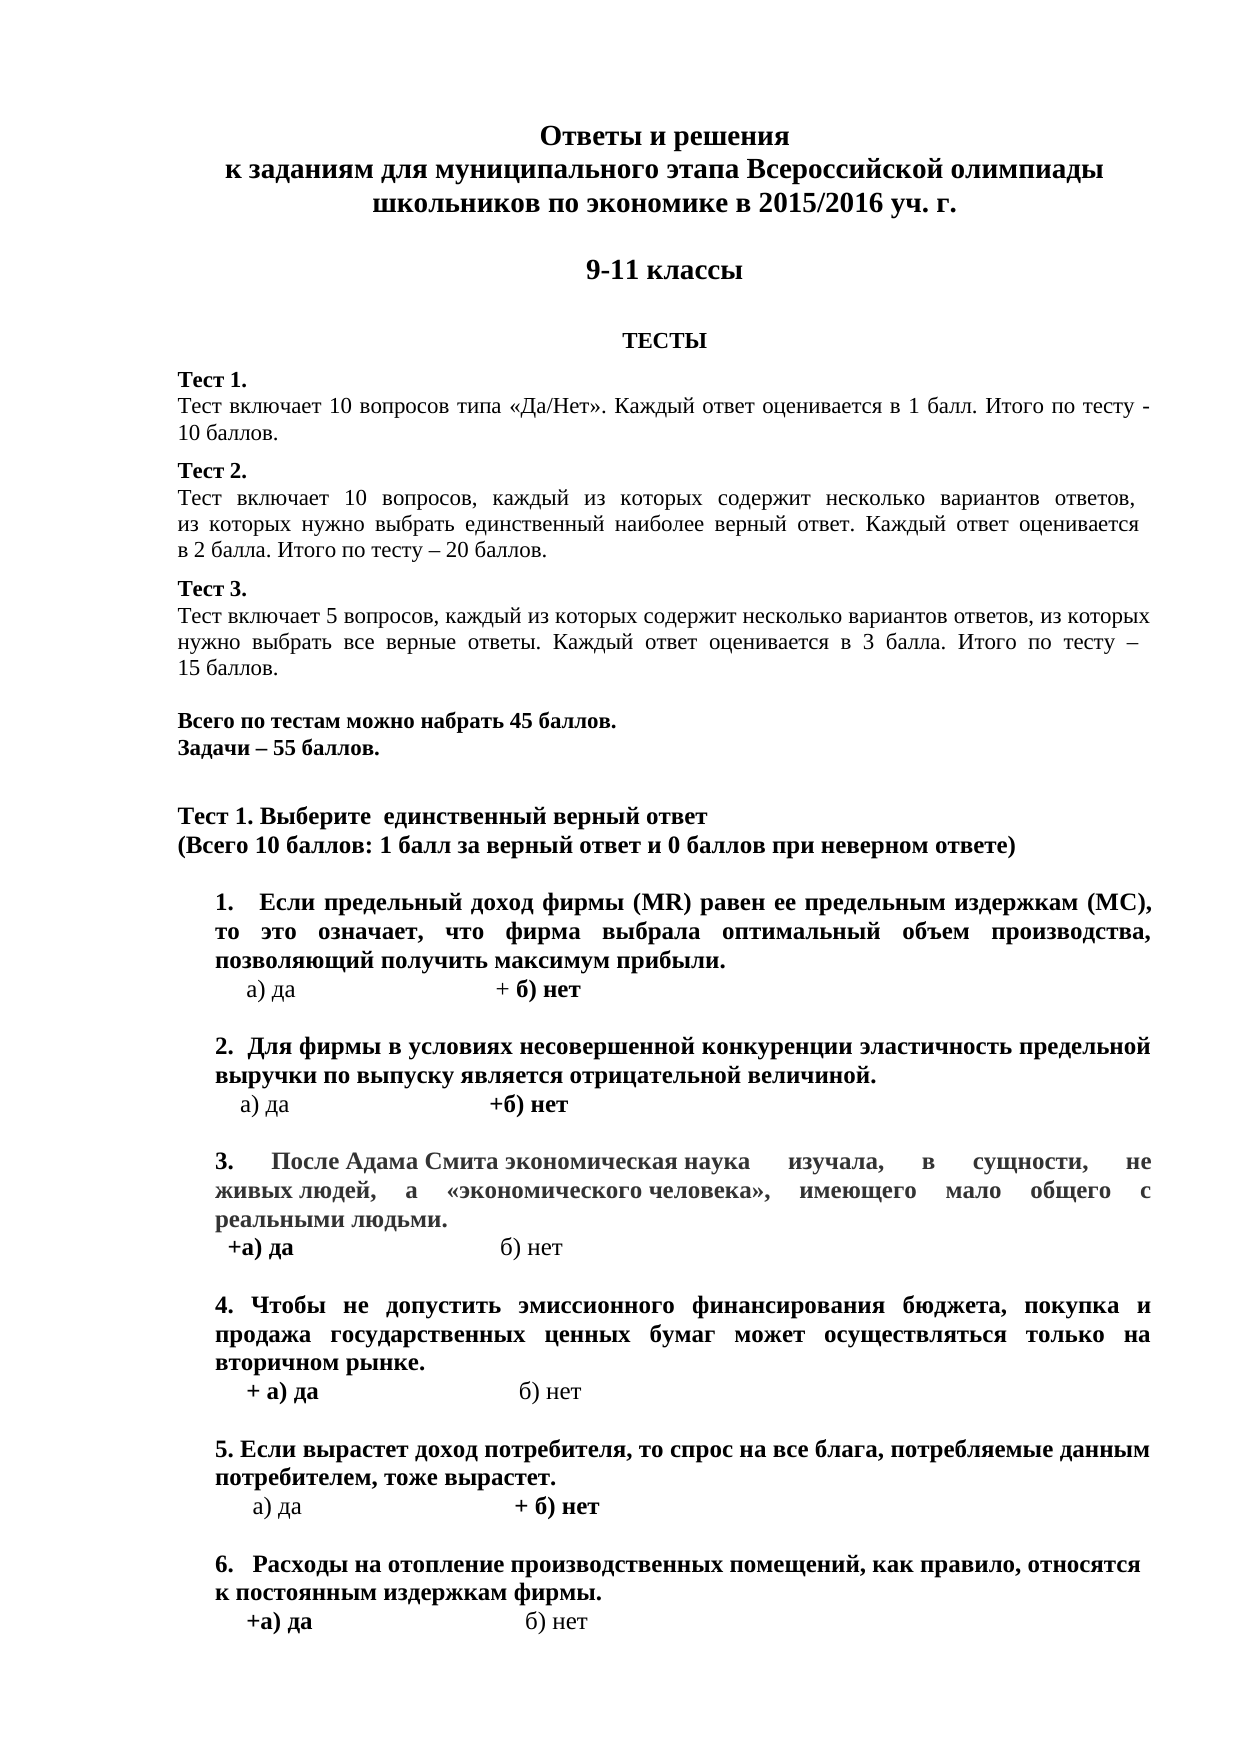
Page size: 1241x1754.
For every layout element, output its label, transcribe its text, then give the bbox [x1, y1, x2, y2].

text школьников по экономике в 2015/2016 уч. г. [177, 185, 1152, 219]
text к постоянным издержкам фирмы. [177, 1577, 1152, 1606]
text а) да + б) нет [215, 1491, 1152, 1520]
text +а) да б) нет [177, 1606, 1152, 1635]
text Тест 1. Выберите единственный верный ответ [177, 801, 1152, 830]
text + а) да б) нет [215, 1376, 1152, 1405]
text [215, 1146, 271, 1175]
text к заданиям для муниципального этапа Всероссийской олимпиады [177, 152, 1152, 185]
text Тест 2. [177, 457, 1152, 484]
text 5. Если вырастет доход потребителя, то спрос на все блага, потребляемые данным потребителем, тоже вырастет. [215, 1434, 1152, 1491]
text Тест 3. [177, 575, 1152, 602]
text +а) да б) нет [215, 1232, 1152, 1261]
text Тест 1. [177, 366, 1152, 392]
text Тест включает 5 вопросов, каждый из которых содержит несколько вариантов ответов, из которых нужно выбрать все верные ответы. Каждый ответ оценивается в 3 балла. Итого по тесту – 15 баллов. [177, 602, 1152, 681]
text (Всего 10 баллов: 1 балл за верный ответ и 0 баллов при неверном ответе) [177, 830, 1152, 859]
text Всего по тестам можно набрать 45 баллов. [177, 707, 1152, 733]
text 3. После Адама Смита экономическая наука изучала, в сущности, не живых людей, а «экономического человека», имеющего мало общего с реальными людьми. [448, 1175, 1152, 1232]
text Ответы и решения [177, 118, 1152, 152]
text 2. Для фирмы в условиях несовершенной конкуренции эластичность предельной выручки по выпуску является отрицательной величиной. [215, 1031, 1152, 1089]
text 1. Если предельный доход фирмы (MR) равен ее предельным издержкам (МC), то это означает, что фирма выбрала оптимальный объем производства, позволяющий получить максимум прибыли. [215, 887, 1152, 974]
text Тест включает 10 вопросов типа «Да/Нет». Каждый ответ оценивается в 1 балл. Итого по тесту - 10 баллов. [177, 392, 1152, 445]
text 6. Расходы на отопление производственных помещений, как правило, относятся [177, 1549, 1152, 1577]
text ТЕСТЫ [177, 327, 1152, 353]
text Тест включает 10 вопросов, каждый из которых содержит несколько вариантов ответов, из которых нужно выбрать единственный наиболее верный ответ. Каждый ответ оценивается в 2 балла. Итого по тесту – 20 баллов. [177, 484, 1152, 563]
text а) да + б) нет [215, 974, 1152, 1002]
text Задачи – 55 баллов. [177, 733, 1152, 760]
text 4. Чтобы не допустить эмиссионного финансирования бюджета, покупка и продажа государственных ценных бумаг может осуществляться только на вторичном рынке. [215, 1290, 1152, 1376]
text а) да +б) нет [215, 1089, 1152, 1117]
text 9-11 классы [177, 252, 1152, 286]
